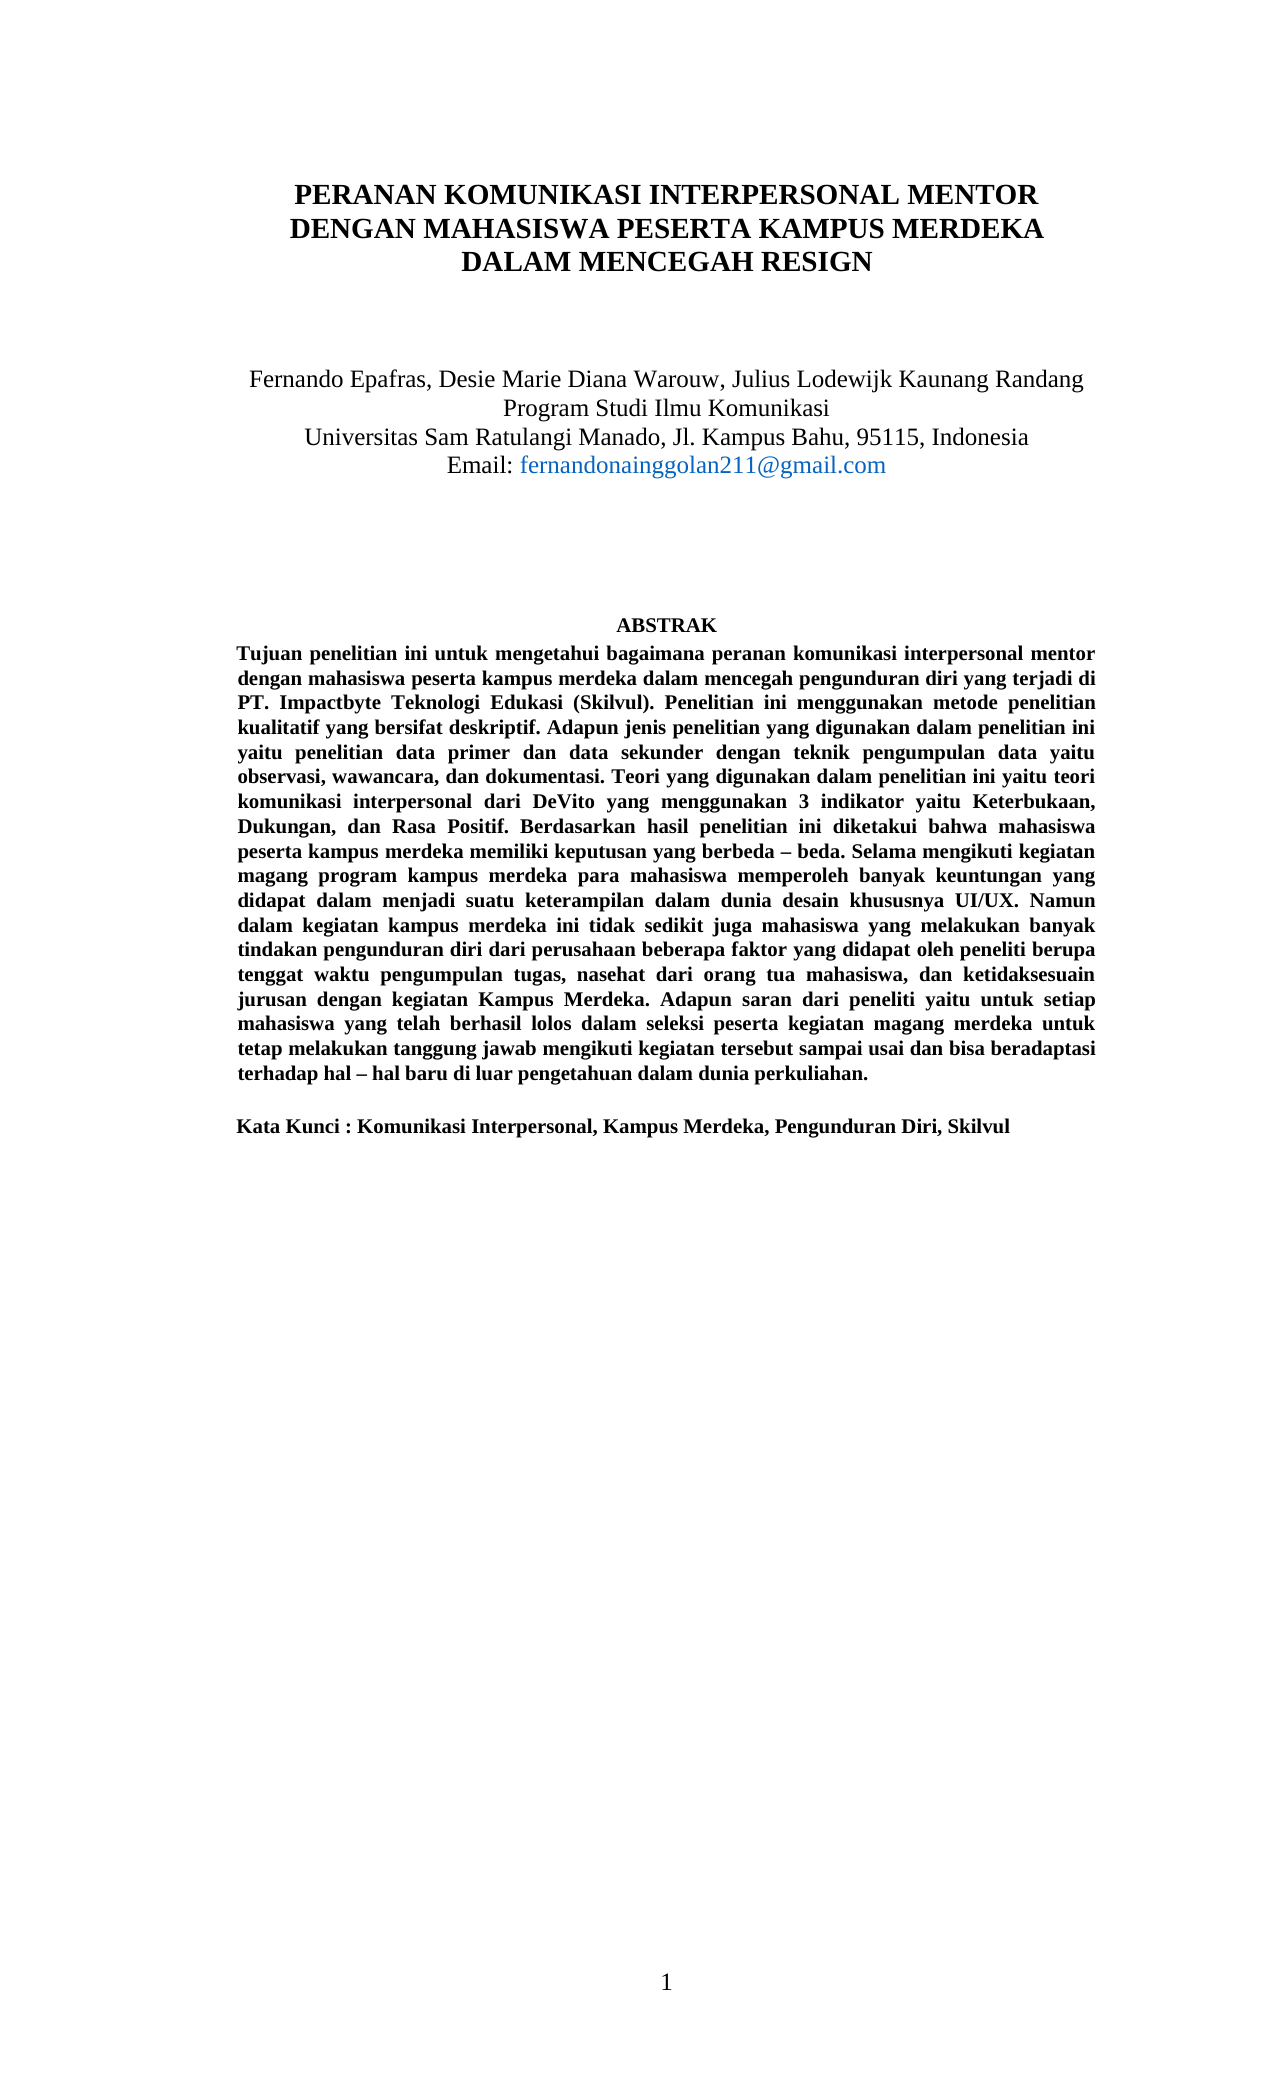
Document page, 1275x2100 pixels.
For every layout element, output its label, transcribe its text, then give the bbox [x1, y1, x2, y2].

text Tujuan penelitian ini untuk mengetahui bagaimana peranan komunikasi interpersonal mentor dengan mahasiswa peserta kampus merdeka dalam mencegah pengunduran diri yang terjadi di PT. Impactbyte Teknologi Edukasi (Skilvul). Penelitian ini menggunakan metode penelitian kualitatif yang bersifat deskriptif. Adapun jenis penelitian yang digunakan dalam penelitian ini yaitu penelitian data primer dan data sekunder dengan teknik pengumpulan data yaitu observasi, wawancara, dan dokumentasi. Teori yang digunakan dalam penelitian ini yaitu teori komunikasi interpersonal dari DeVito yang menggunakan 3 indikator yaitu Keterbukaan, Dukungan, dan Rasa Positif. Berdasarkan hasil penelitian ini diketakui bahwa mahasiswa peserta kampus merdeka memiliki keputusan yang berbeda – beda. Selama mengikuti kegiatan magang program kampus merdeka para mahasiswa memperoleh banyak keuntungan yang didapat dalam menjadi suatu keterampilan dalam dunia desain khususnya UI/UX. Namun dalam kegiatan kampus merdeka ini tidak sedikit juga mahasiswa yang melakukan banyak tindakan pengunduran diri dari perusahaan beberapa faktor yang didapat oleh peneliti berupa tenggat waktu pengumpulan tugas, nasehat dari orang tua mahasiswa, dan ketidaksesuain jurusan dengan kegiatan Kampus Merdeka. Adapun saran dari peneliti yaitu untuk setiap mahasiswa yang telah berhasil lolos dalam seleksi peserta kegiatan magang merdeka untuk tetap melakukan tanggung jawab mengikuti kegiatan tersebut sampai usai dan bisa beradaptasi terhadap hal – hal baru di luar pengetahuan dalam dunia perkuliahan. [236, 641, 1097, 1085]
text Fernando Epafras, Desie Marie Diana Warouw, Julius Lodewijk Kaunang Randang [236, 364, 1097, 393]
text ABSTRAK [236, 613, 1097, 637]
text Kata Kunci : Komunikasi Interpersonal, Kampus Merdeka, Pengunduran Diri, Skilvul [236, 1114, 1097, 1138]
text Universitas Sam Ratulangi Manado, Jl. Kampus Bahu, 95115, Indonesia [236, 422, 1097, 450]
text PERANAN KOMUNIKASI INTERPERSONAL MENTOR DENGAN MAHASISWA PESERTA KAMPUS MERDEKA DALAM MENCEGAH RESIGN [236, 177, 1097, 278]
text Email: fernandonainggolan211@gmail.com [236, 450, 1097, 479]
text Program Studi Ilmu Komunikasi [236, 393, 1097, 422]
